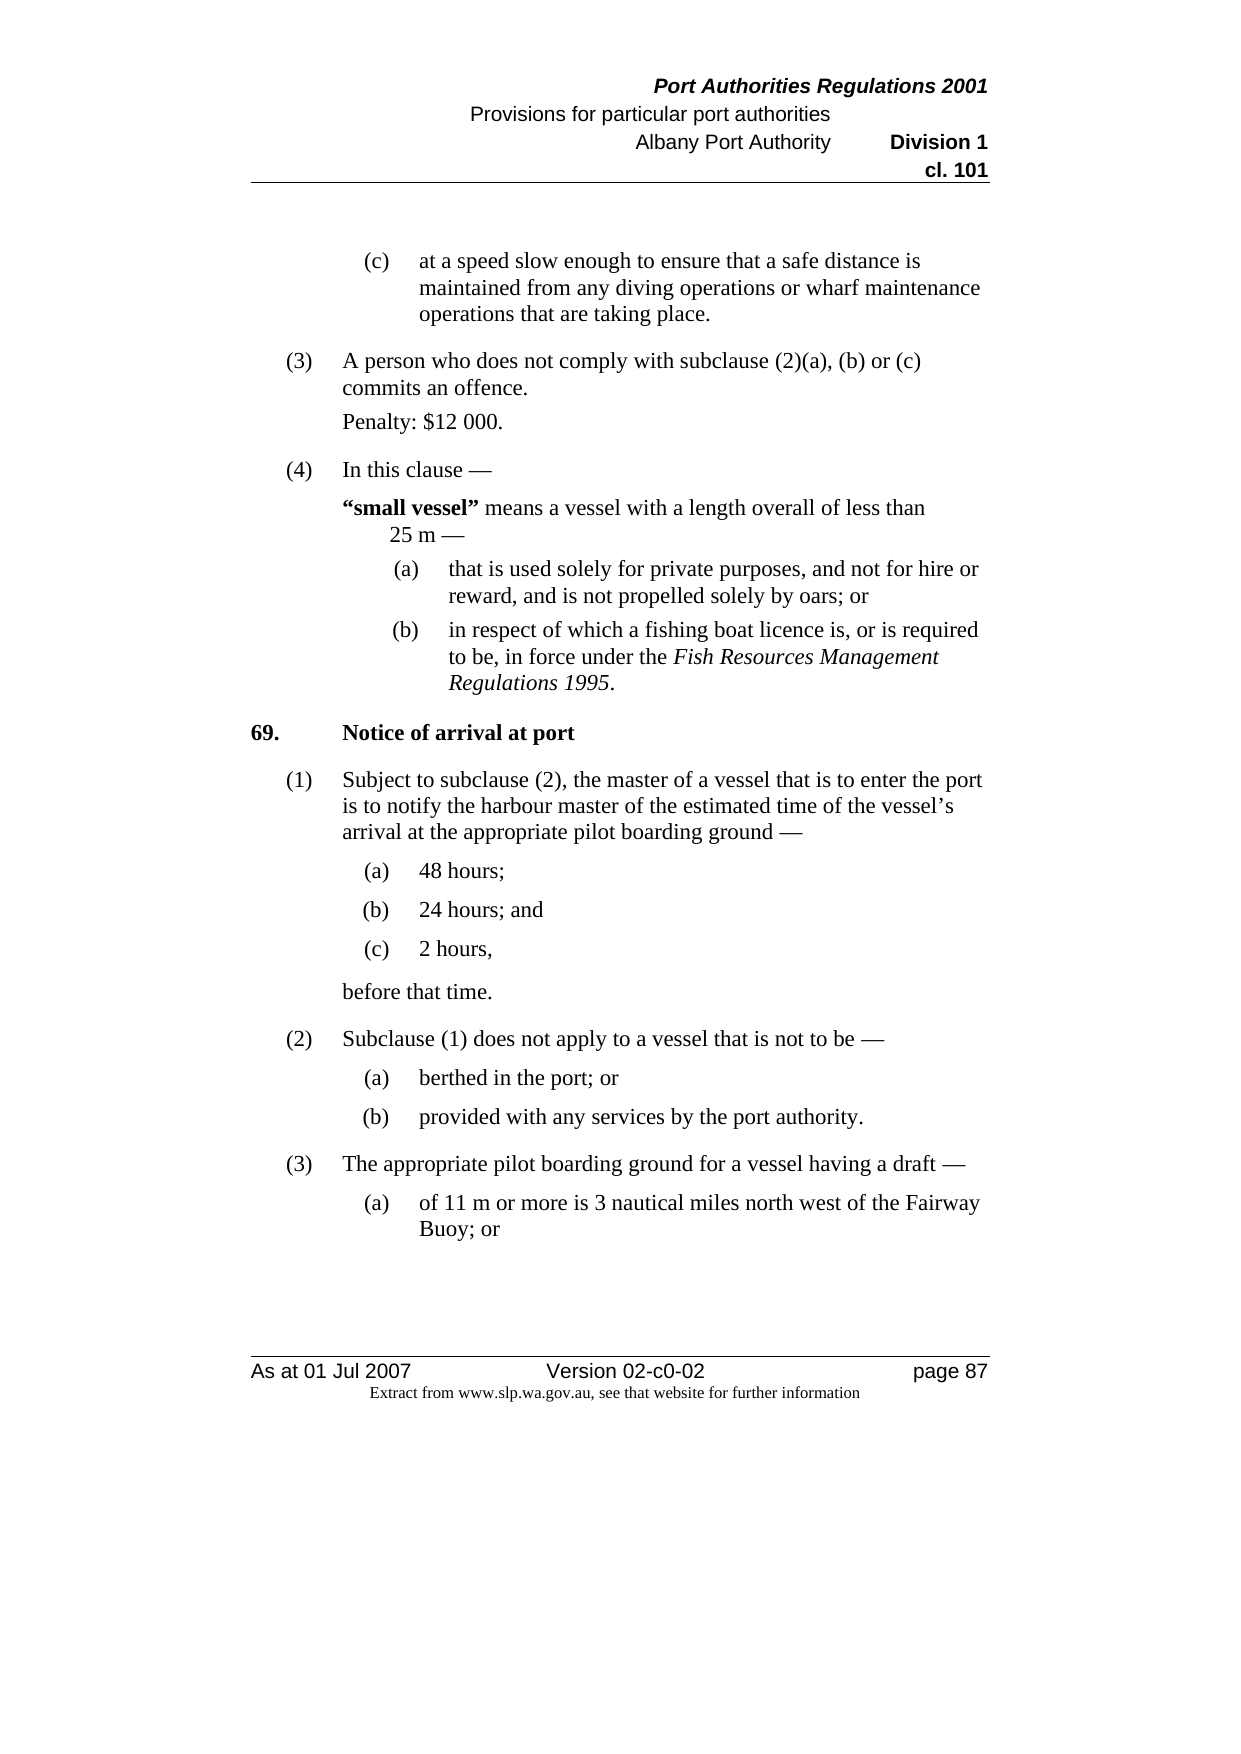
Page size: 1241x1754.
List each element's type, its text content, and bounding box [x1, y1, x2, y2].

subtitle 69. Notice of arrival at port [251, 718, 990, 745]
text (1) Subject to subclause (2), the master of a vessel that is to enter the port is to notify the harbour master of the estimated time of the vessel’s arrival at the appropriate pilot boarding ground — [251, 766, 990, 845]
text (2) Subclause (1) does not apply to a vessel that is not to be — [251, 1025, 990, 1052]
text (b) 24 hours; and [251, 896, 990, 922]
text Penalty: $12 000. [251, 408, 990, 435]
text (a) 48 hours; [251, 857, 990, 884]
text (c) at a speed slow enough to ensure that a safe distance is maintained from any diving operations or wharf maintenance operations that are taking place. [251, 247, 990, 327]
text (c) 2 hours, [251, 935, 990, 961]
text (3) The appropriate pilot boarding ground for a vessel having a draft — [251, 1150, 990, 1176]
text (3) A person who does not comply with subclause (2)(a), (b) or (c) commits an offence. [251, 347, 990, 400]
text (4) In this clause — [251, 456, 990, 482]
text (b) provided with any services by the port authority. [251, 1103, 990, 1129]
text before that time. [251, 978, 990, 1004]
text (a) of 11 m or more is 3 nautical miles north west of the Fairway Buoy; or [251, 1189, 990, 1242]
text (b) in respect of which a fishing boat licence is, or is required to be, in force under the Fish Resources Management Regulations 1995. [251, 617, 990, 696]
text “small vessel” means a vessel with a length overall of less than 25 m — [251, 494, 990, 547]
text (a) berthed in the port; or [251, 1064, 990, 1090]
text (a) that is used solely for private purposes, and not for hire or reward, and is not propelled solely by oars; or [251, 556, 990, 608]
